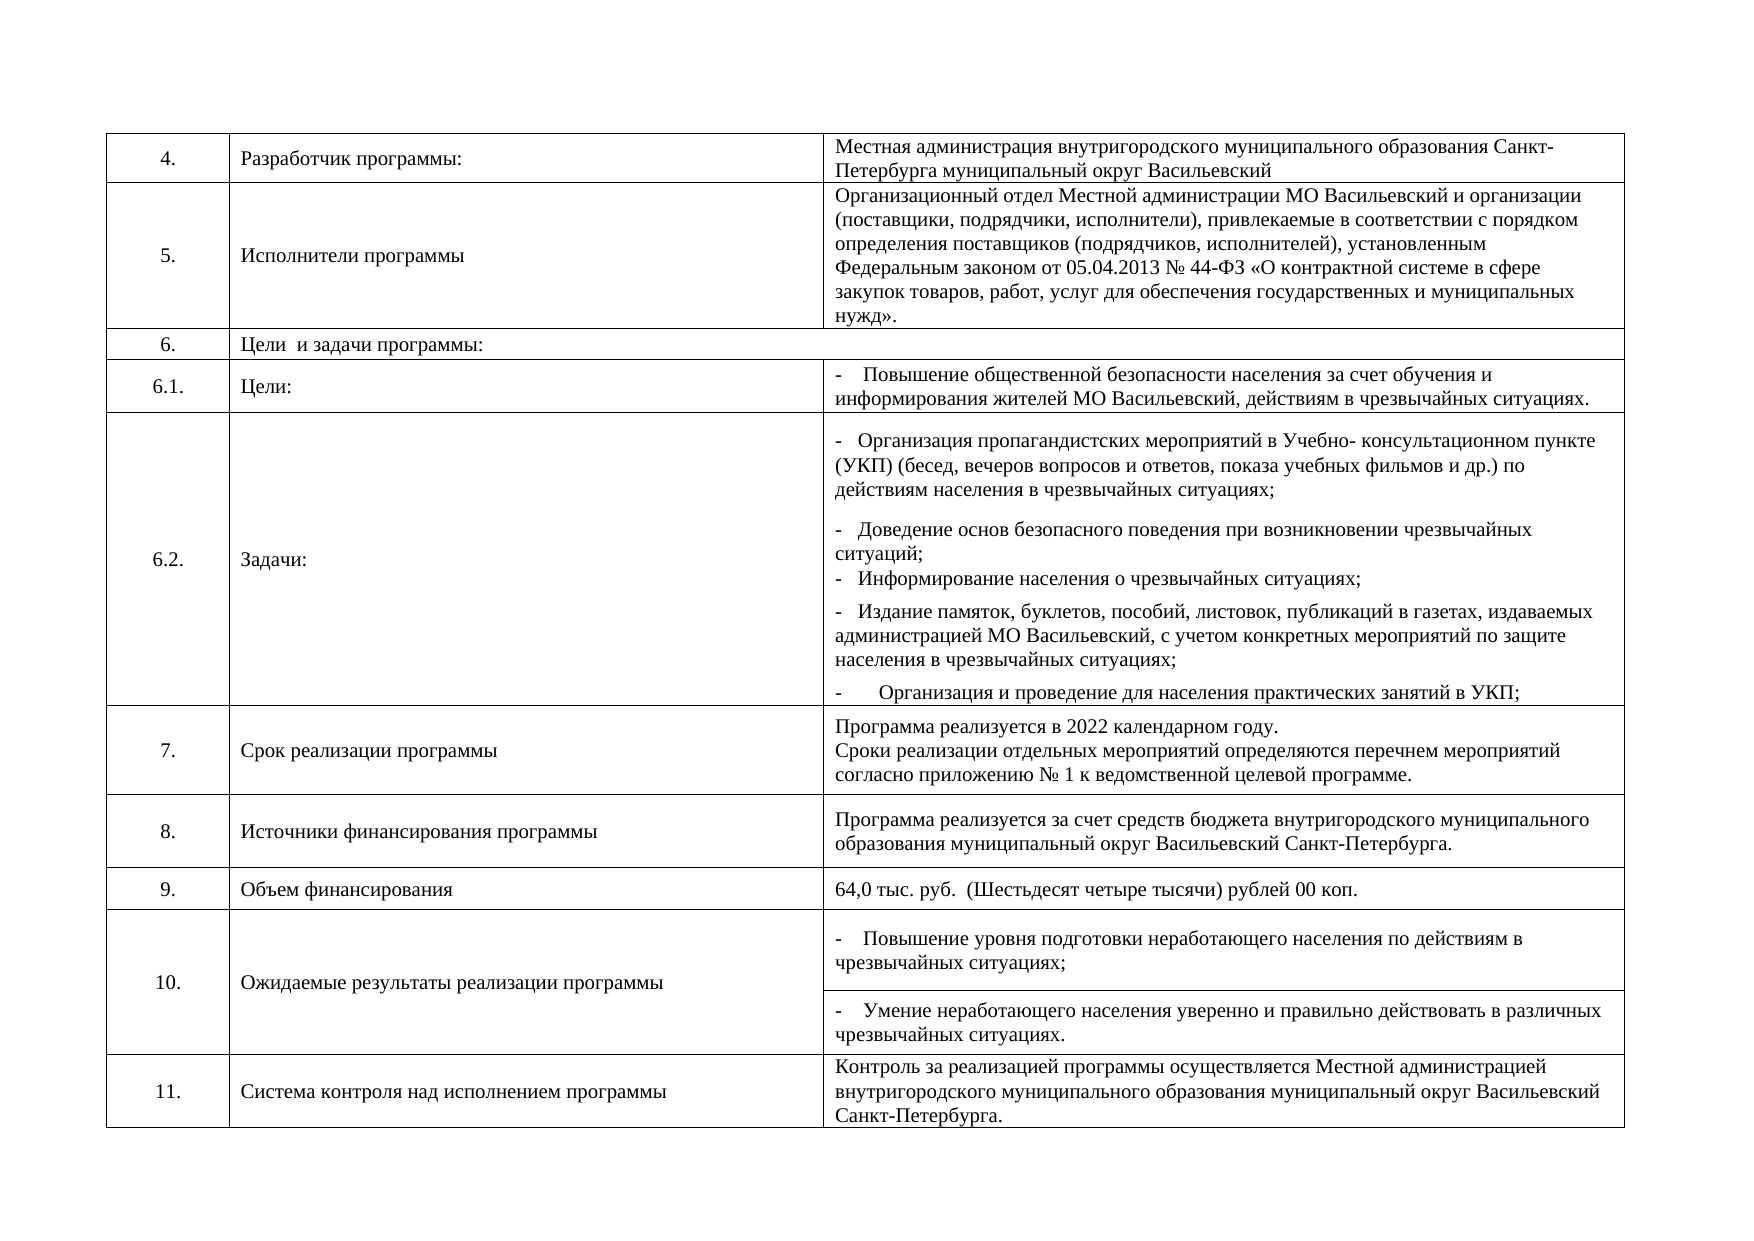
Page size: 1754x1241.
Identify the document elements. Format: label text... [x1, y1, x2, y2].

table_cell Цели: [230, 360, 823, 412]
table_cell Задачи: [230, 413, 823, 705]
table_cell 7. [107, 706, 229, 794]
table_cell - Организация пропагандистских мероприятий в Учебно- консультационном пункте (УКП) (бесед, вечеров вопросов и ответов, показа учебных фильмов и др.) по действиям населения в чрезвычайных ситуациях; [824, 413, 1624, 516]
table_cell Источники финансирования программы [230, 795, 823, 867]
table_cell - Доведение основ безопасного поведения при возникновении чрезвычайных ситуаций; [824, 516, 1624, 565]
table_cell 11. [107, 1055, 229, 1127]
table_cell Местная администрация внутригородского муниципального образования Санкт-Петербурга муниципальный округ Васильевский [824, 134, 1624, 182]
table_cell Контроль за реализацией программы осуществляется Местной администрацией внутригородского муниципального образования муниципальный округ Васильевский Санкт-Петербурга. [824, 1055, 1624, 1127]
table_cell 9. [107, 868, 229, 909]
table_cell 6.1. [107, 360, 229, 412]
table_cell 10. [107, 910, 229, 1053]
table_cell 6. [107, 329, 229, 359]
table_cell Ожидаемые результаты реализации программы [230, 910, 823, 1053]
table_cell Исполнители программы [230, 183, 823, 327]
table_cell 6.2. [107, 413, 229, 705]
table_cell Система контроля над исполнением программы [230, 1055, 823, 1127]
table_cell 5. [107, 183, 229, 327]
table_cell - Повышение общественной безопасности населения за счет обучения и информирования жителей МО Васильевский, действиям в чрезвычайных ситуациях. [824, 360, 1624, 412]
table_cell 64,0 тыс. руб. (Шестьдесят четыре тысячи) рублей 00 коп. [824, 868, 1624, 909]
table_cell Цели и задачи программы: [230, 329, 1624, 359]
table_cell - Издание памяток, буклетов, пособий, листовок, публикаций в газетах, издаваемых администрацией МО Васильевский, с учетом конкретных мероприятий по защите населения в чрезвычайных ситуациях; [824, 590, 1624, 678]
table_cell Организационный отдел Местной администрации МО Васильевский и организации (поставщики, подрядчики, исполнители), привлекаемые в соответствии с порядком определения поставщиков (подрядчиков, исполнителей), установленным Федеральным законом от 05.04.2013 № 44-ФЗ «О контрактной системе в сфере закупок товаров, работ, услуг для обеспечения государственных и муниципальных нужд». [824, 183, 1624, 327]
table_cell Программа реализуется в 2022 календарном году. Сроки реализации отдельных мероприятий определяются перечнем мероприятий согласно приложению № 1 к ведомственной целевой программе. [824, 706, 1624, 794]
table_cell - Умение неработающего населения уверенно и правильно действовать в различных чрезвычайных ситуациях. [824, 991, 1624, 1053]
table_cell - Повышение уровня подготовки неработающего населения по действиям в чрезвычайных ситуациях; [824, 910, 1624, 989]
table_cell Разработчик программы: [230, 134, 823, 182]
table_cell 4. [107, 134, 229, 182]
table_cell - Организация и проведение для населения практических занятий в УКП; [824, 678, 1624, 705]
table_cell - Информирование населения о чрезвычайных ситуациях; [824, 565, 1624, 590]
table_cell Программа реализуется за счет средств бюджета внутригородского муниципального образования муниципальный округ Васильевский Санкт-Петербурга. [824, 795, 1624, 867]
table_cell Объем финансирования [230, 868, 823, 909]
table_cell Срок реализации программы [230, 706, 823, 794]
table_cell 8. [107, 795, 229, 867]
